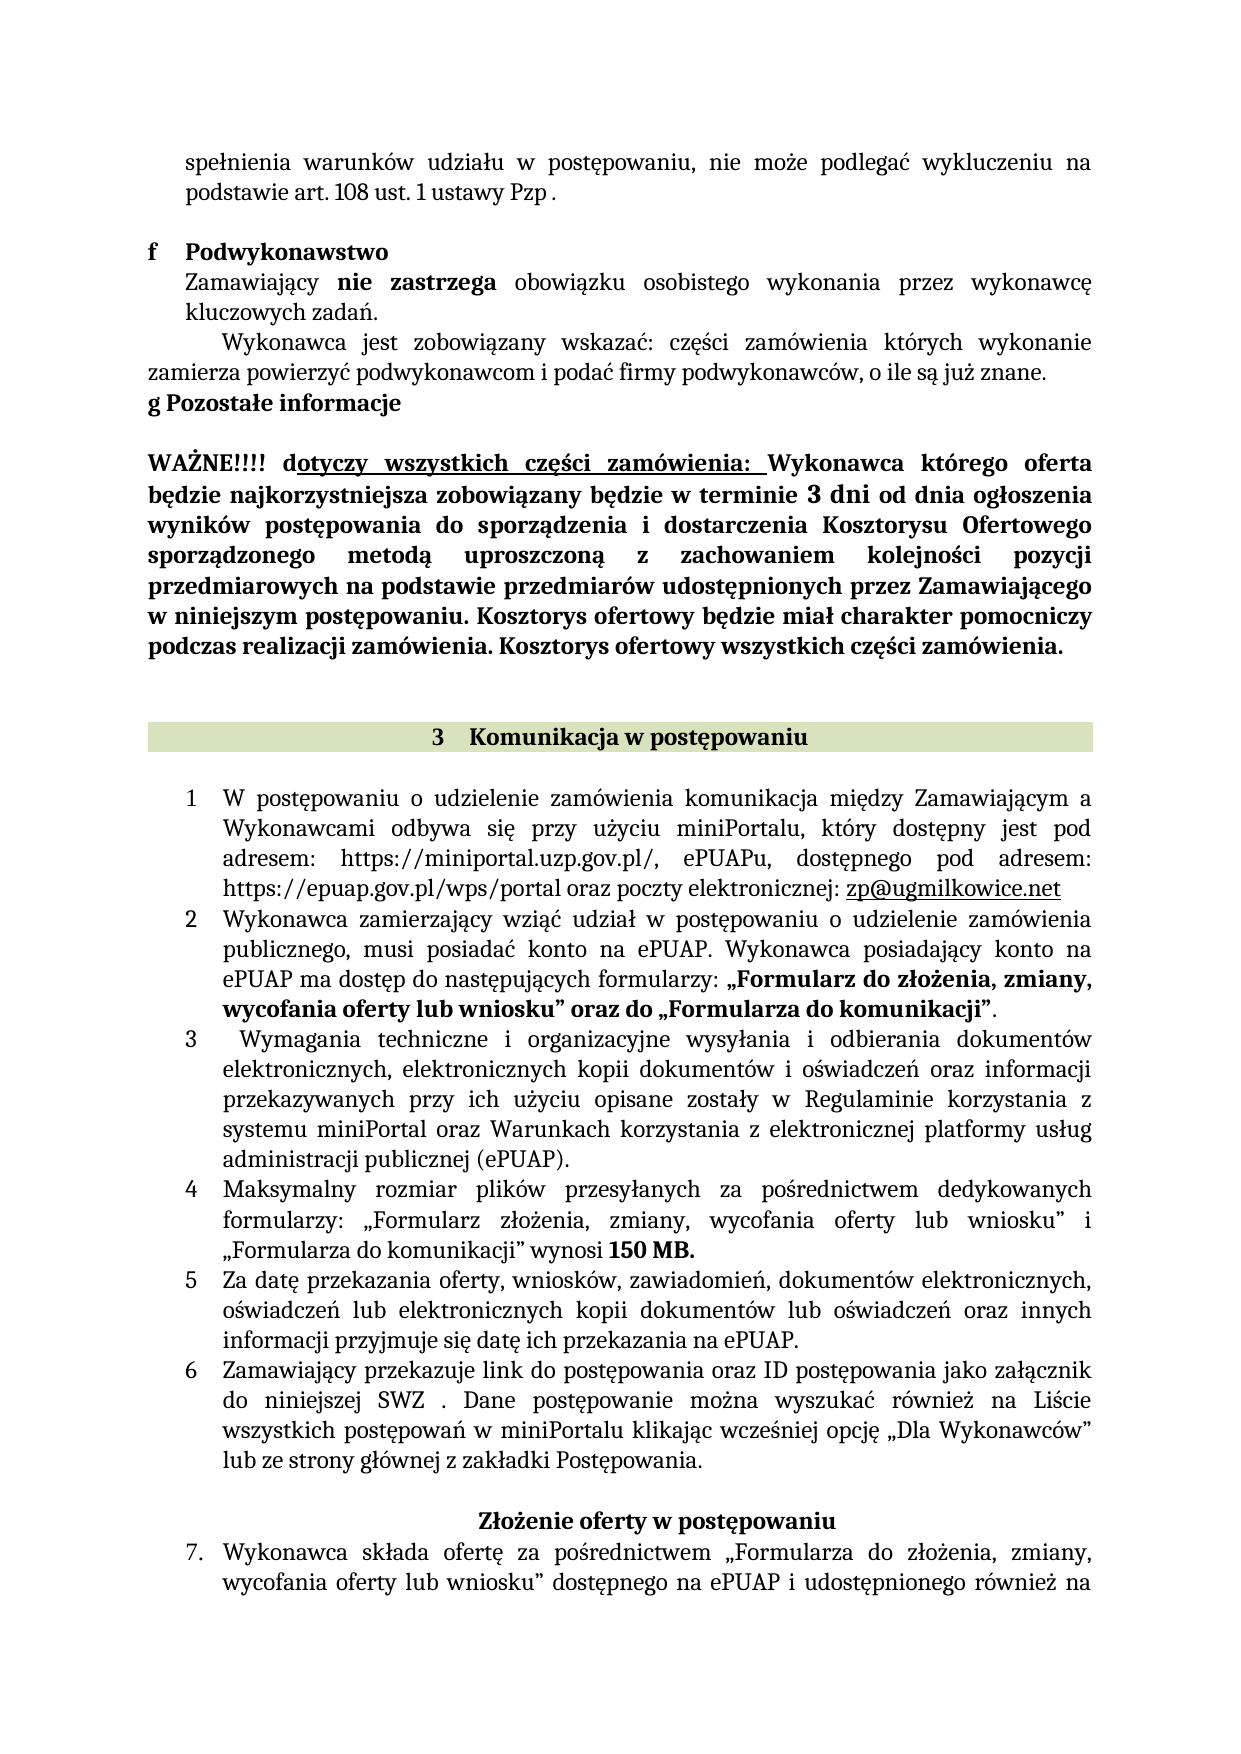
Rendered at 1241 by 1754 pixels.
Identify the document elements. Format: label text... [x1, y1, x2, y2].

list Za datę przekazania oferty, wniosków, zawiadomień, dokumentów elektronicznych, oświadczeń lub elektronicznych kopii dokumentów lub oświadczeń oraz innych informacji przyjmuje się datę ich przekazania na ePUAP. [185, 1266, 1093, 1355]
list Maksymalny rozmiar plików przesyłanych za pośrednictwem dedykowanych formularzy: „Formularz złożenia, zmiany, wycofania oferty lub wniosku” i „Formularza do komunikacji” wynosi 150 MB. [185, 1175, 1093, 1264]
text WAŻNE!!!! dotyczy wszystkich części zamówienia: Wykonawca którego oferta będzie najkorzystniejsza zobowiązany będzie w terminie 3 dni od dnia ogłoszenia wyników postępowania do sporządzenia i dostarczenia Kosztorysu Ofertowego sporządzonego metodą uproszczoną z zachowaniem kolejności pozycji przedmiarowych na podstawie przedmiarów udostępnionych przez Zamawiającego w niniejszym postępowaniu. Kosztorys ofertowy będzie miał charakter pomocniczy podczas realizacji zamówienia. Kosztorys ofertowy wszystkich części zamówienia. [148, 449, 1093, 661]
list Podwykonawstwo [148, 238, 1093, 267]
text g Pozostałe informacje [148, 388, 1093, 417]
text Wykonawca jest zobowiązany wskazać: części zamówienia których wykonanie zamierza powierzyć podwykonawcom i podać firmy podwykonawców, o ile są już znane. [148, 328, 1093, 387]
list W postępowaniu o udzielenie zamówienia komunikacja między Zamawiającym a Wykonawcami odbywa się przy użyciu miniPortalu, który dostępny jest pod adresem: https://miniportal.uzp.gov.pl/, ePUAPu, dostępnego pod adresem: https://epuap.gov.pl/wps/portal oraz poczty elektronicznej: zp@ugmilkowice.net [185, 783, 1093, 903]
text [185, 148, 1093, 206]
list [185, 1537, 1093, 1596]
list Komunikacja w postępowaniu [148, 722, 1093, 752]
list Zamawiający przekazuje link do postępowania oraz ID postępowania jako załącznik do niniejszej SWZ . Dane postępowanie można wyszukać również na Liście wszystkich postępowań w miniPortalu klikając wcześniej opcję „Dla Wykonawców” lub ze strony głównej z zakładki Postępowania. [185, 1356, 1093, 1475]
text Złożenie oferty w postępowaniu [223, 1507, 1093, 1535]
list Wymagania techniczne i organizacyjne wysyłania i odbierania dokumentów elektronicznych, elektronicznych kopii dokumentów i oświadczeń oraz informacji przekazywanych przy ich użyciu opisane zostały w Regulaminie korzystania z systemu miniPortal oraz Warunkach korzystania z elektronicznej platformy usług administracji publicznej (ePUAP). [185, 1025, 1093, 1174]
text Zamawiający nie zastrzega obowiązku osobistego wykonania przez wykonawcę kluczowych zadań. [185, 268, 1093, 327]
list Wykonawca zamierzający wziąć udział w postępowaniu o udzielenie zamówienia publicznego, musi posiadać konto na ePUAP. Wykonawca posiadający konto na ePUAP ma dostęp do następujących formularzy: „Formularz do złożenia, zmiany, wycofania oferty lub wniosku” oraz do „Formularza do komunikacji”. [185, 904, 1093, 1023]
